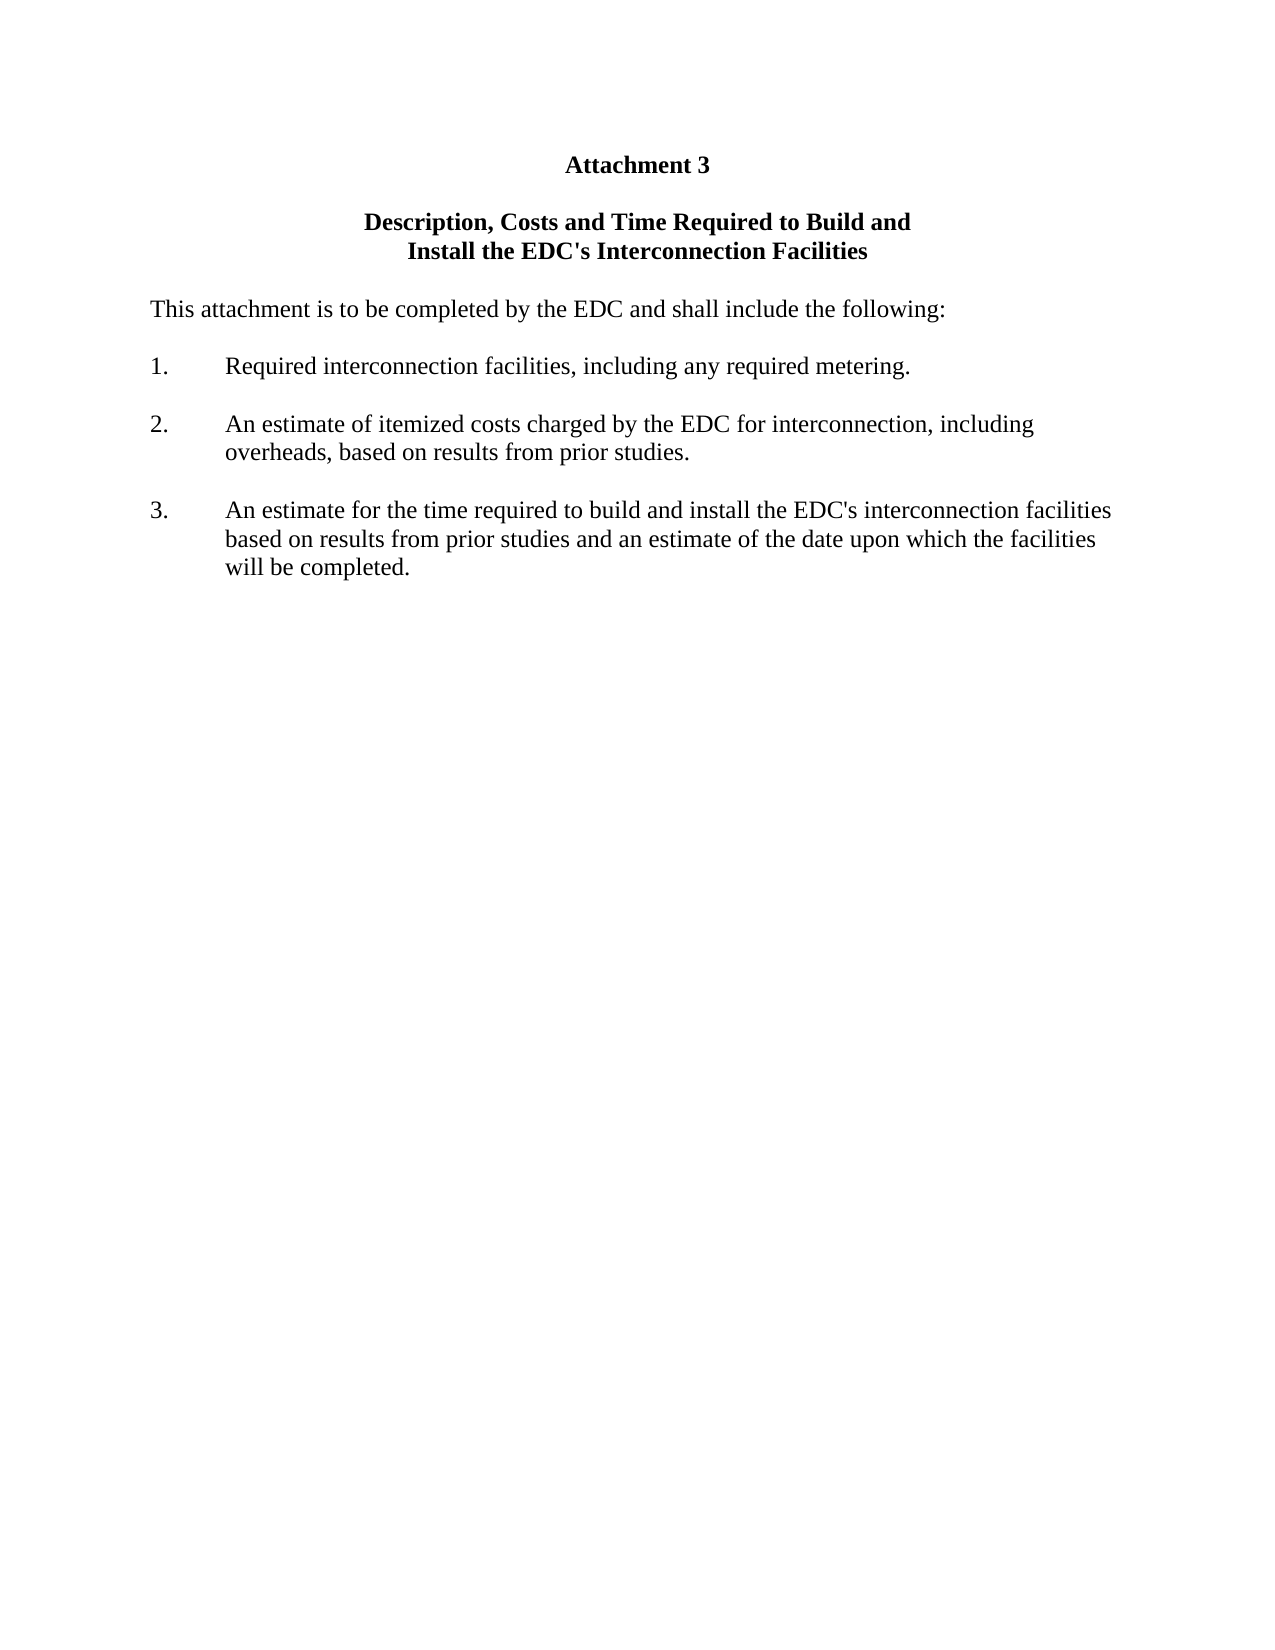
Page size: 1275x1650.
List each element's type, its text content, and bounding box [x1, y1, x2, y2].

text Install the EDC's Interconnection Facilities [150, 236, 1125, 265]
text Description, Costs and Time Required to Build and [150, 207, 1125, 236]
text 1. Required interconnection facilities, including any required metering. [150, 351, 1125, 380]
text 3. An estimate for the time required to build and install the EDC's interconnection facilities based on results from prior studies and an estimate of the date upon which the facilities will be completed. [150, 495, 1125, 581]
text 2. An estimate of itemized costs charged by the EDC for interconnection, including overheads, based on results from prior studies. [150, 409, 1125, 466]
text This attachment is to be completed by the EDC and shall include the following: [150, 294, 1125, 322]
text Attachment 3 [150, 150, 1125, 179]
